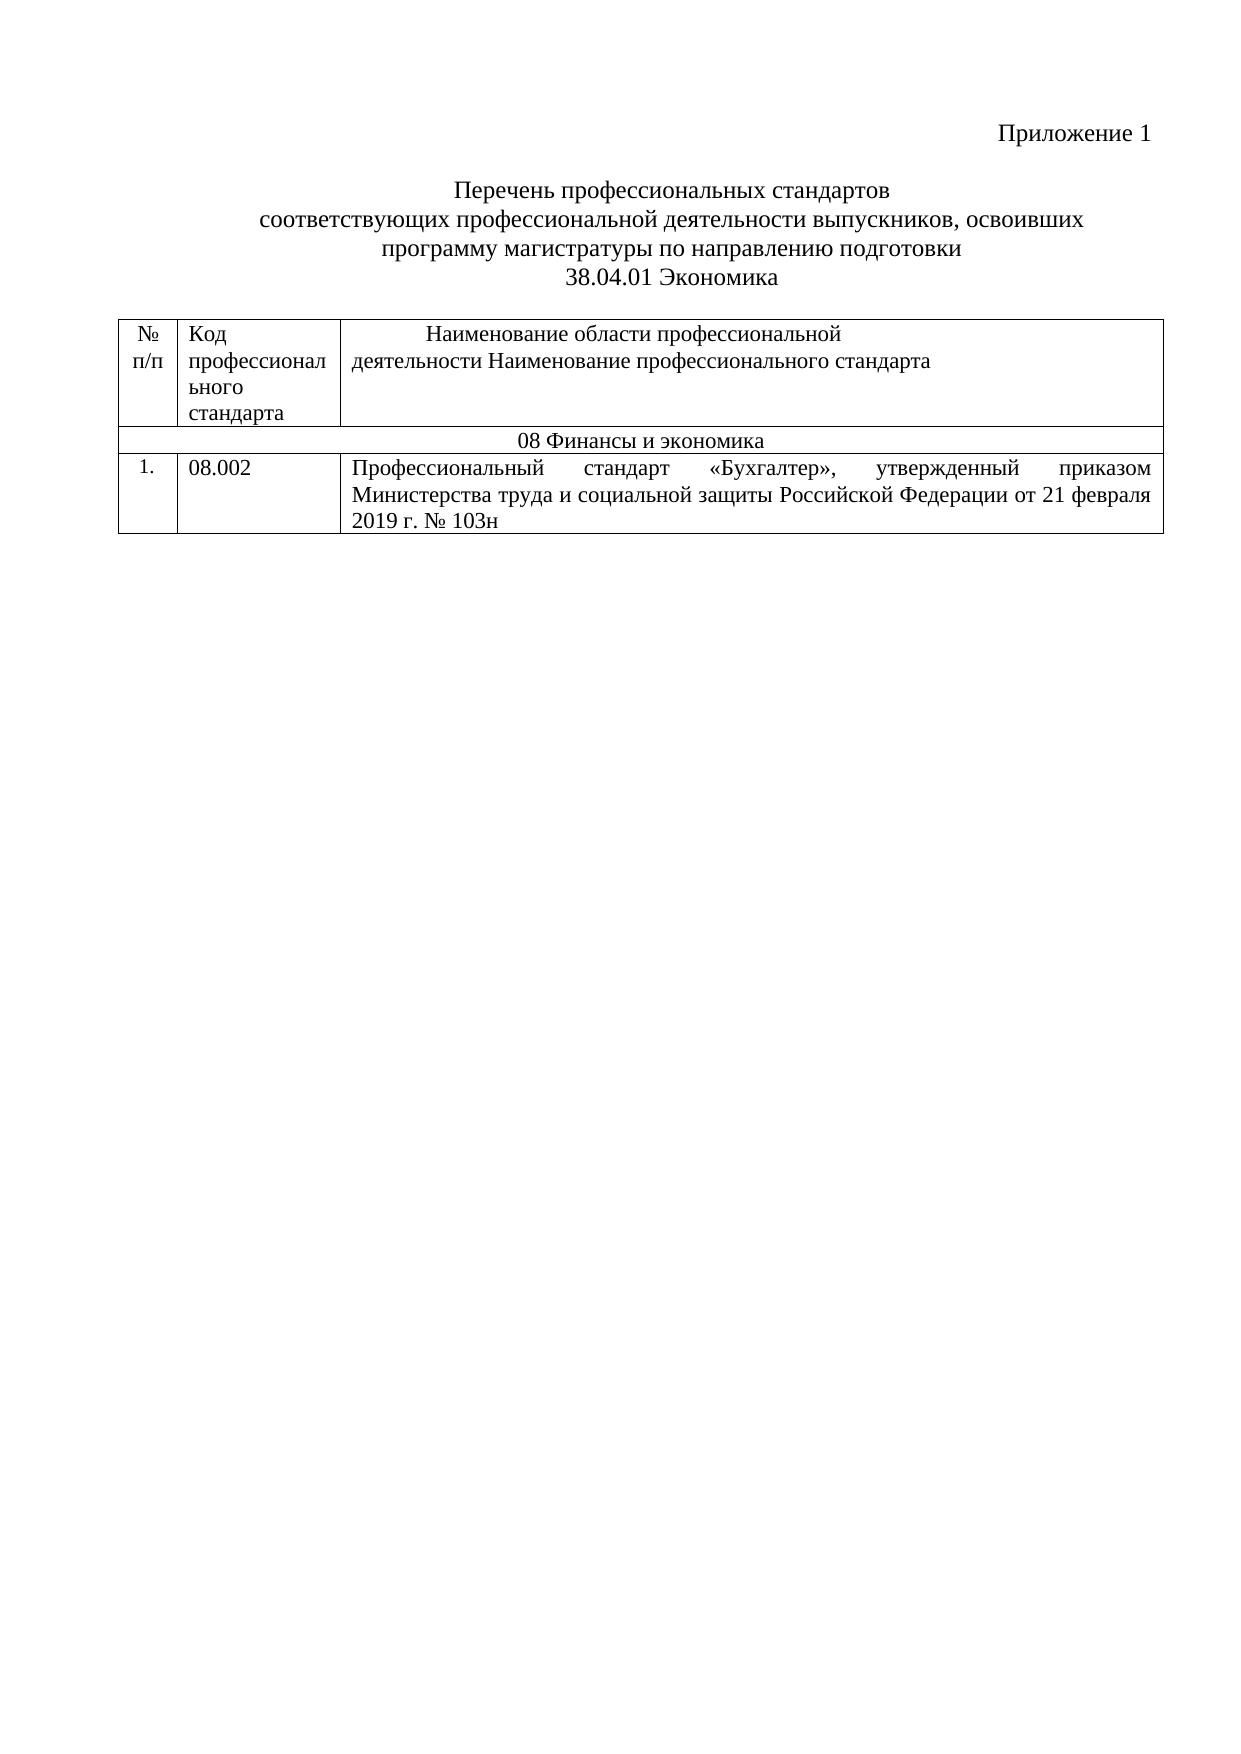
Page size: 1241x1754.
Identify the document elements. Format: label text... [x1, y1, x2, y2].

text 38.04.01 Экономика [118, 262, 1152, 291]
table_cell 08 Финансы и экономика [119, 427, 1163, 453]
table_header № п/п [119, 320, 177, 426]
table_cell [119, 454, 177, 533]
table_header Наименование области профессиональной деятельности Наименование профессионального стандарта [341, 320, 1163, 426]
table_cell Профессиональный стандарт «Бухгалтер», утвержденный приказом Министерства труда и социальной защиты Российской Федерации от 21 февраля 2019 г. № 103н [341, 454, 1163, 533]
text Перечень профессиональных стандартов [118, 176, 1152, 204]
table_header Код профессионального стандарта [178, 320, 340, 426]
text соответствующих профессиональной деятельности выпускников, освоивших [118, 204, 1152, 233]
table_cell 08.002 [178, 454, 340, 533]
text Приложение 1 [118, 118, 1152, 147]
text программу магистратуры по направлению подготовки [118, 233, 1152, 262]
